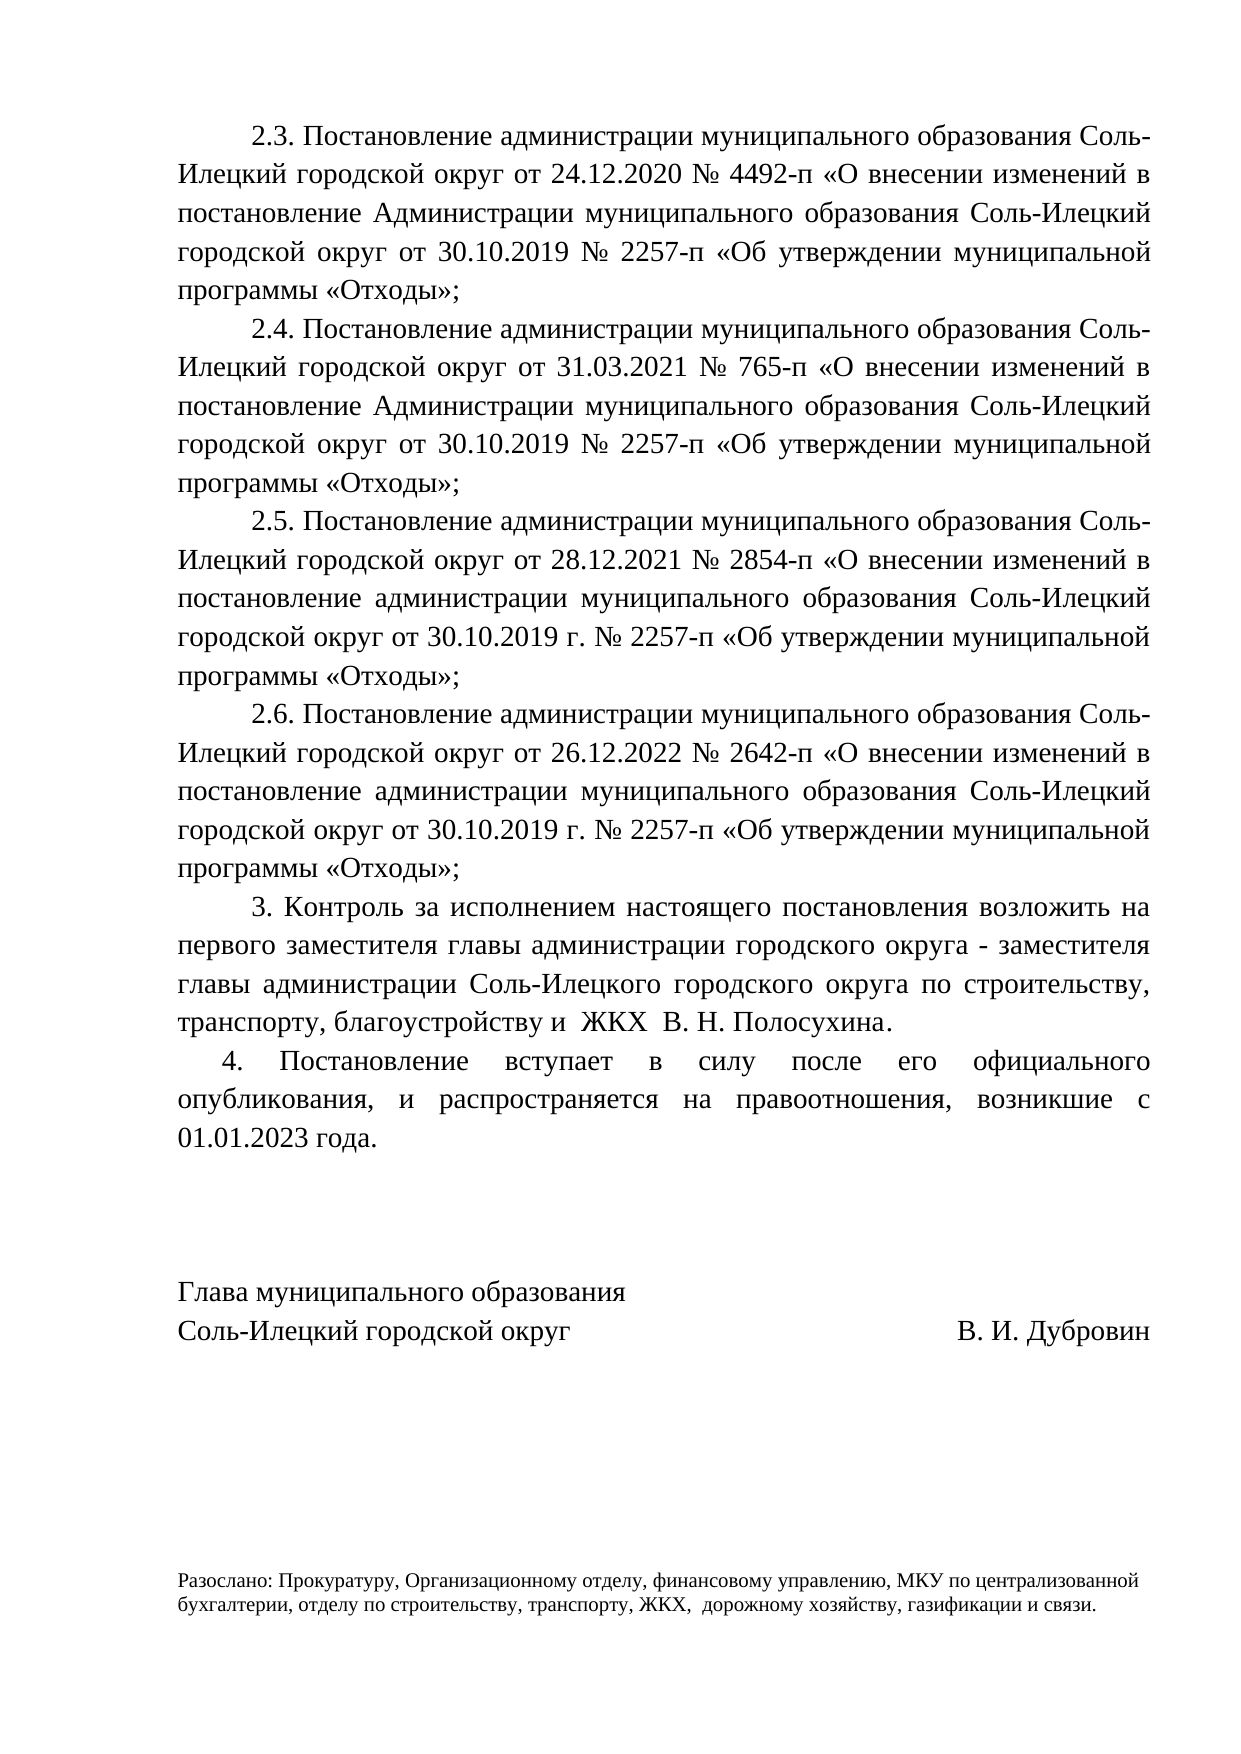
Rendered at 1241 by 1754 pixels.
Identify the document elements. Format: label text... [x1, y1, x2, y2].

text Разослано: Прокуратуру, Организационному отделу, финансовому управлению, МКУ по централизованной бухгалтерии, отделу по строительству, транспорту, ЖКХ, дорожному хозяйству, газификации и связи. [177, 1568, 1152, 1616]
list 2.3. Постановление администрации муниципального образования Соль-Илецкий городской округ от 24.12.2020 № 4492-п «О внесении изменений в постановление Администрации муниципального образования Соль-Илецкий городской округ от 30.10.2019 № 2257-п «Об утверждении муниципальной программы «Отходы»; [177, 118, 1152, 306]
list 2.6. Постановление администрации муниципального образования Соль-Илецкий городской округ от 26.12.2022 № 2642-п «О внесении изменений в постановление администрации муниципального образования Соль-Илецкий городской округ от 30.10.2019 г. № 2257-п «Об утверждении муниципальной программы «Отходы»; [177, 696, 1152, 884]
list 2.4. Постановление администрации муниципального образования Соль-Илецкий городской округ от 31.03.2021 № 765-п «О внесении изменений в постановление Администрации муниципального образования Соль-Илецкий городской округ от 30.10.2019 № 2257-п «Об утверждении муниципальной программы «Отходы»; [177, 311, 1152, 498]
list 2.5. Постановление администрации муниципального образования Соль-Илецкий городской округ от 28.12.2021 № 2854-п «О внесении изменений в постановление администрации муниципального образования Соль-Илецкий городской округ от 30.10.2019 г. № 2257-п «Об утверждении муниципальной программы «Отходы»; [177, 503, 1152, 691]
text Глава муниципального образования [177, 1274, 1152, 1308]
list 3. Контроль за исполнением настоящего постановления возложить на первого заместителя главы администрации городского округа - заместителя главы администрации Соль-Илецкого городского округа по строительству, транспорту, благоустройству и ЖКХ В. Н. Полосухина. [177, 889, 1152, 1038]
text 4. Постановление вступает в силу после его официального опубликования, и распространяется на правоотношения, возникшие с 01.01.2023 года. [177, 1043, 1152, 1154]
text Соль-Илецкий городской округ В. И. Дубровин [177, 1313, 1152, 1346]
